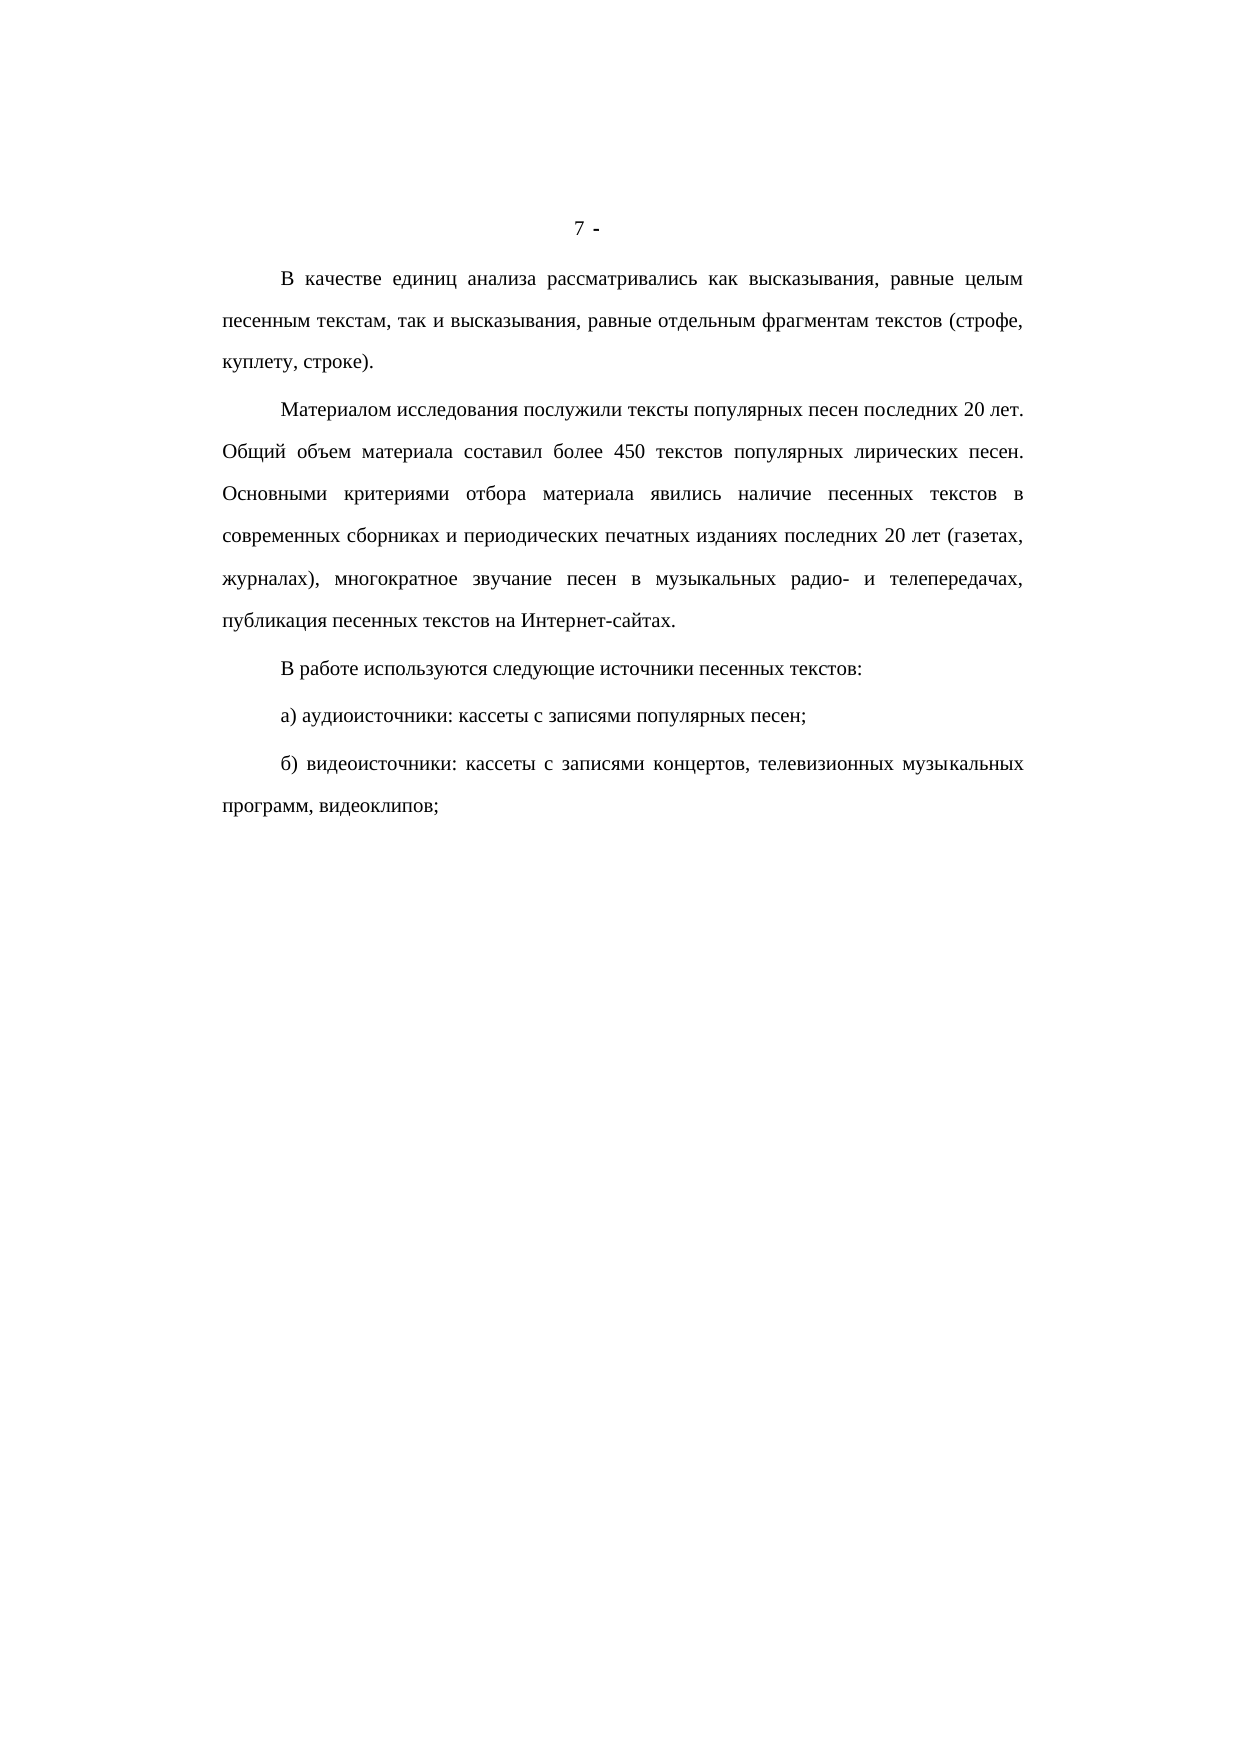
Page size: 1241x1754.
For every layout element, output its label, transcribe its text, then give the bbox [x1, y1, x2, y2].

text Материалом исследования послужили тексты популярных песен последних 20 лет. Общий объем материала составил более 450 текстов популярных лирических песен. Основными критериями отбора материала явились наличие песенных текстов в современных сборниках и периодических печатных изданиях последних 20 лет (газетах, журналах), многократное звучание песен в музыкальных радио- и телепередачах, публикация песенных текстов на Интернет-сайтах. [222, 383, 1024, 635]
text В работе используются следующие источники песенных текстов: [222, 659, 1026, 679]
text В качестве единиц анализа рассматривались как высказывания, равные целым песенным текстам, так и высказывания, равные отдельным фрагментам текстов (строфе, куплету, строке). [222, 252, 1024, 377]
text б) видеоисточники: кассеты с записями концертов, телевизионных музыкальных программ, видеоклипов; [222, 737, 1024, 821]
text а) аудиоисточники: кассеты с записями популярных песен; [222, 706, 1026, 727]
